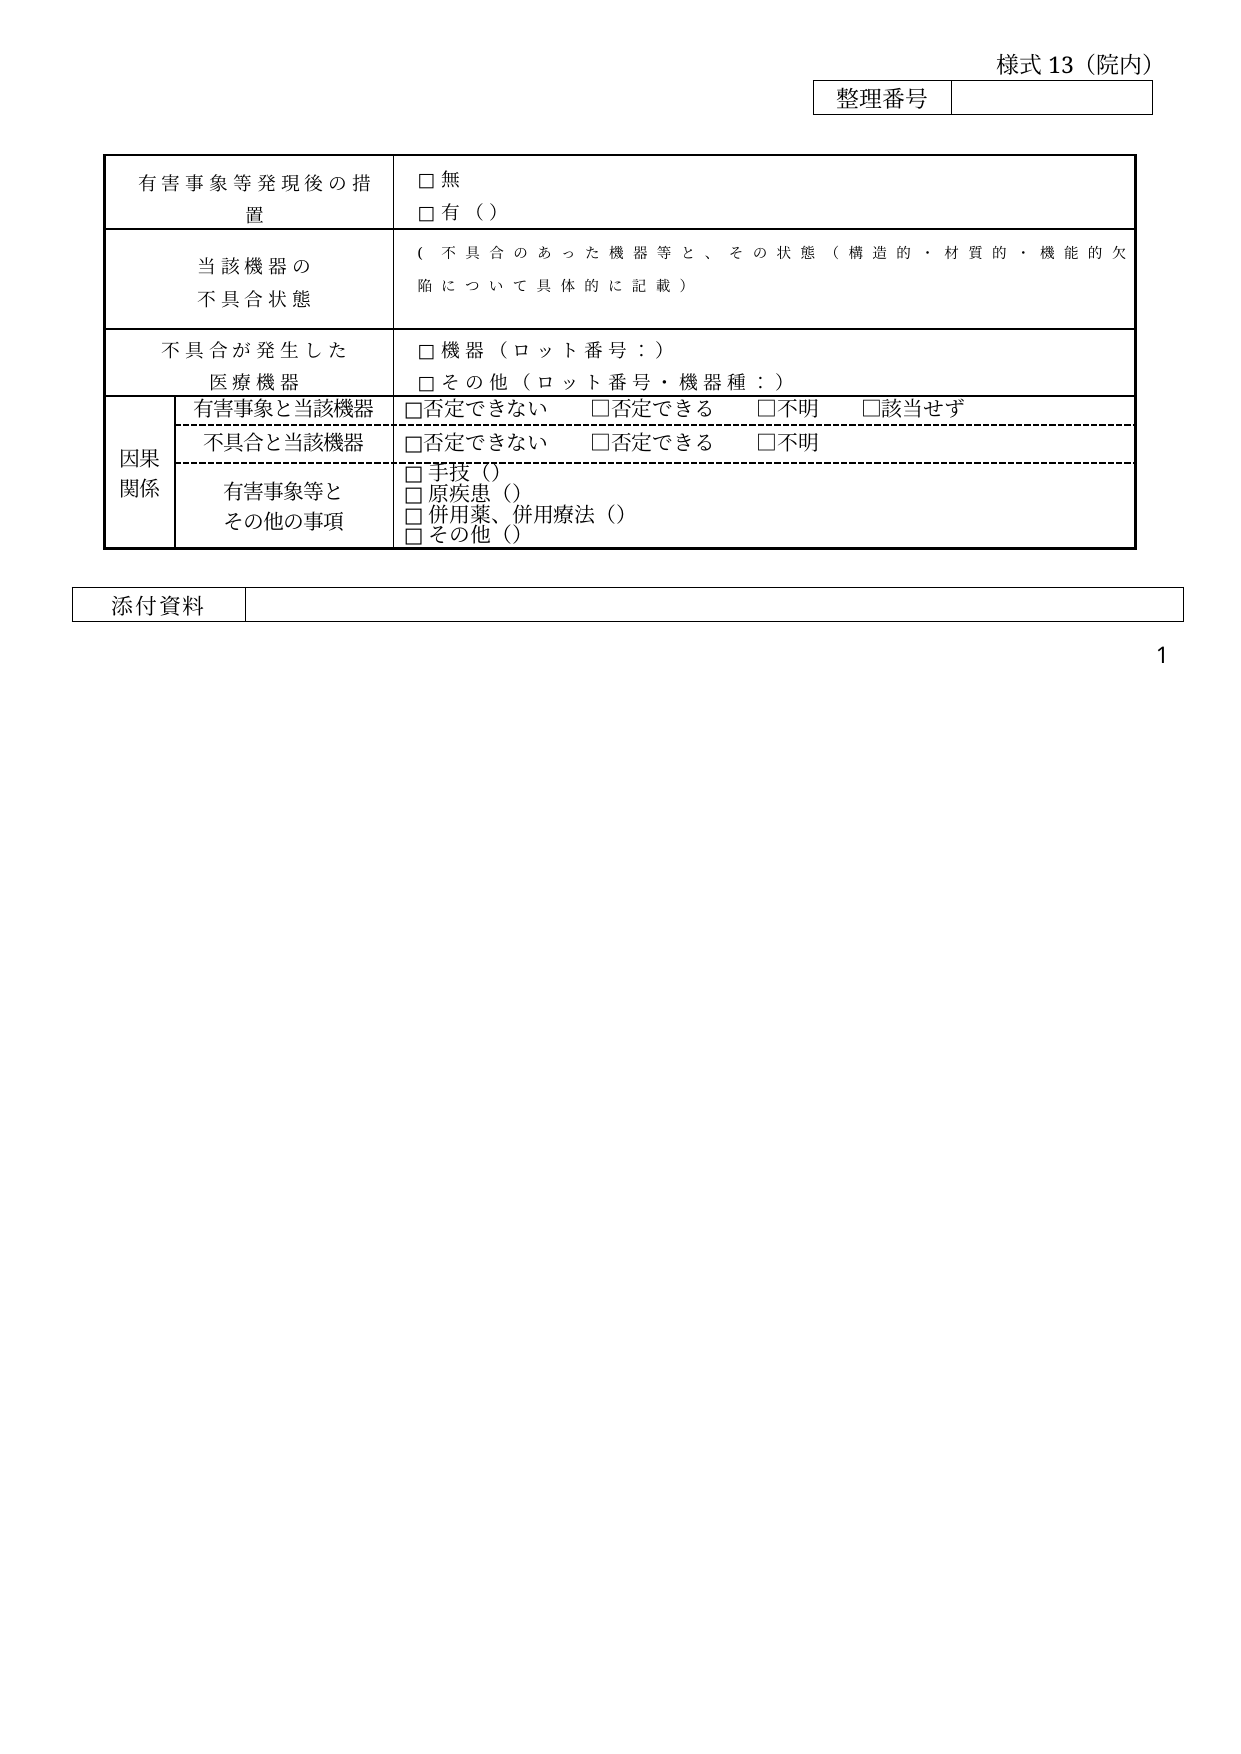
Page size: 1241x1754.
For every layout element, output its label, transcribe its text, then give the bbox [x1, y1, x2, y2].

table_cell 不具合と当該機器 [176, 424, 393, 462]
table_header 添付資料 [73, 588, 245, 621]
table_cell 当該機器の 不具合状態 [106, 230, 393, 328]
table_cell 不具合が発生した 医療機器 [106, 330, 393, 395]
table_cell □否定できない □否定できる □不明 □該当せず [394, 397, 1134, 424]
table_cell □ 無 □ 有（） [394, 156, 1134, 228]
table_cell □ 手技（） □ 原疾患（） □ 併用薬、併用療法（） □ その他（） [394, 462, 1134, 547]
table_cell 有害事象等と その他の事項 [176, 462, 393, 547]
table_cell 有害事象等発現後の措置 [106, 156, 393, 228]
table_cell 有害事象と当該機器 [176, 397, 393, 424]
table_cell (不具合のあった機器等と、その状態（構造的・材質的・機能的欠陥について具体的に記載） [394, 230, 1134, 328]
table_header [246, 588, 1183, 621]
table_cell □否定できない □否定できる □不明 [394, 424, 1134, 462]
table_cell 因果 関係 [106, 397, 174, 547]
table_cell □ 機器（ロット番号：） □ その他（ロット番号・機器種：） [394, 330, 1134, 395]
